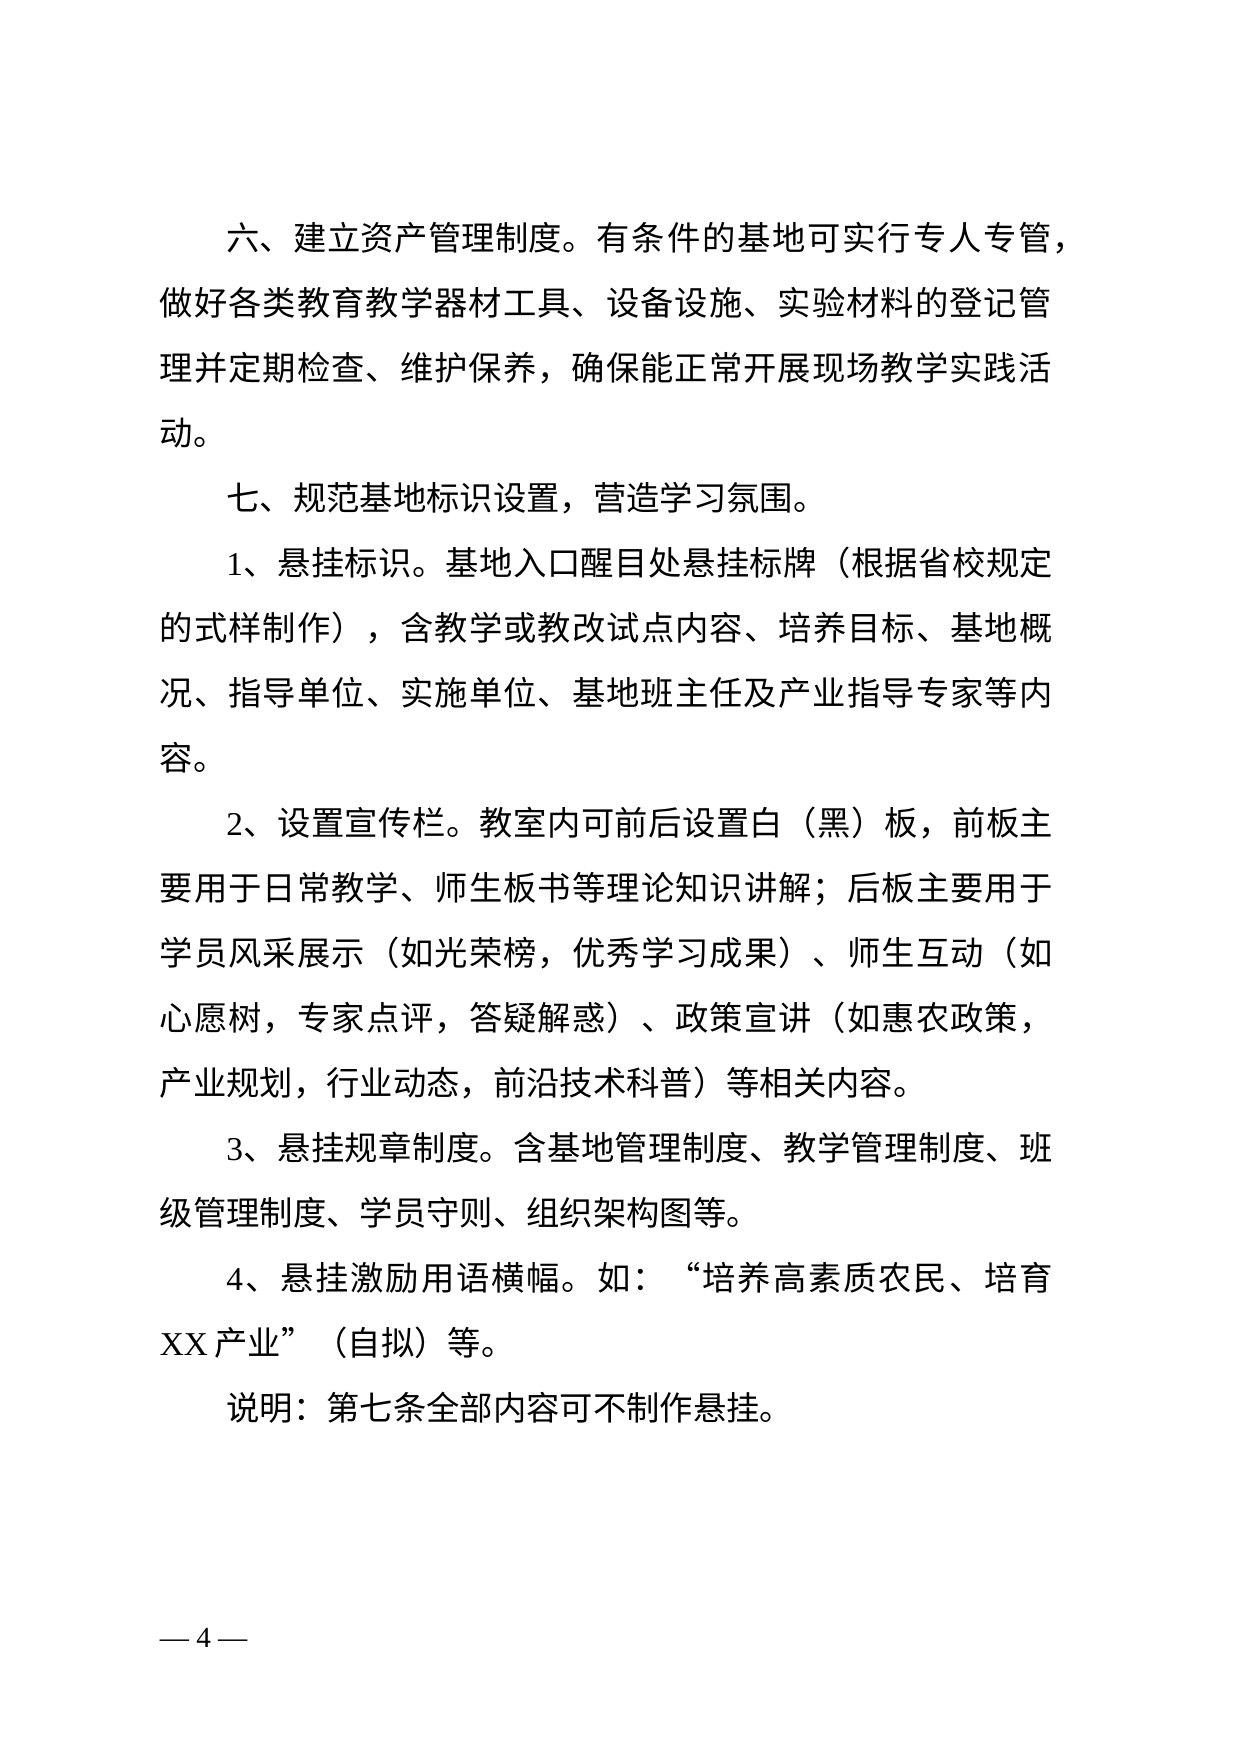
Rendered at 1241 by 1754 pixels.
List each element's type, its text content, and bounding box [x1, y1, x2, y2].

text 3、悬挂规章制度。含基地管理制度、教学管理制度、班级管理制度、学员守则、组织架构图等。 [159, 1113, 1053, 1243]
text 4、悬挂激励用语横幅。如：“培养高素质农民、培育XX产业”（自拟）等。 [159, 1243, 1053, 1373]
text 说明：第七条全部内容可不制作悬挂。 [159, 1373, 1053, 1438]
text 七、规范基地标识设置，营造学习氛围。 [159, 463, 1053, 528]
text 1、悬挂标识。基地入口醒目处悬挂标牌（根据省校规定的式样制作），含教学或教改试点内容、培养目标、基地概况、指导单位、实施单位、基地班主任及产业指导专家等内容。 [159, 528, 1053, 788]
text 六、建立资产管理制度。有条件的基地可实行专人专管，做好各类教育教学器材工具、设备设施、实验材料的登记管理并定期检查、维护保养，确保能正常开展现场教学实践活动。 [159, 203, 1053, 463]
text 2、设置宣传栏。教室内可前后设置白（黑）板，前板主要用于日常教学、师生板书等理论知识讲解；后板主要用于学员风采展示（如光荣榜，优秀学习成果）、师生互动（如心愿树，专家点评，答疑解惑）、政策宣讲（如惠农政策，产业规划，行业动态，前沿技术科普）等相关内容。 [159, 788, 1053, 1113]
